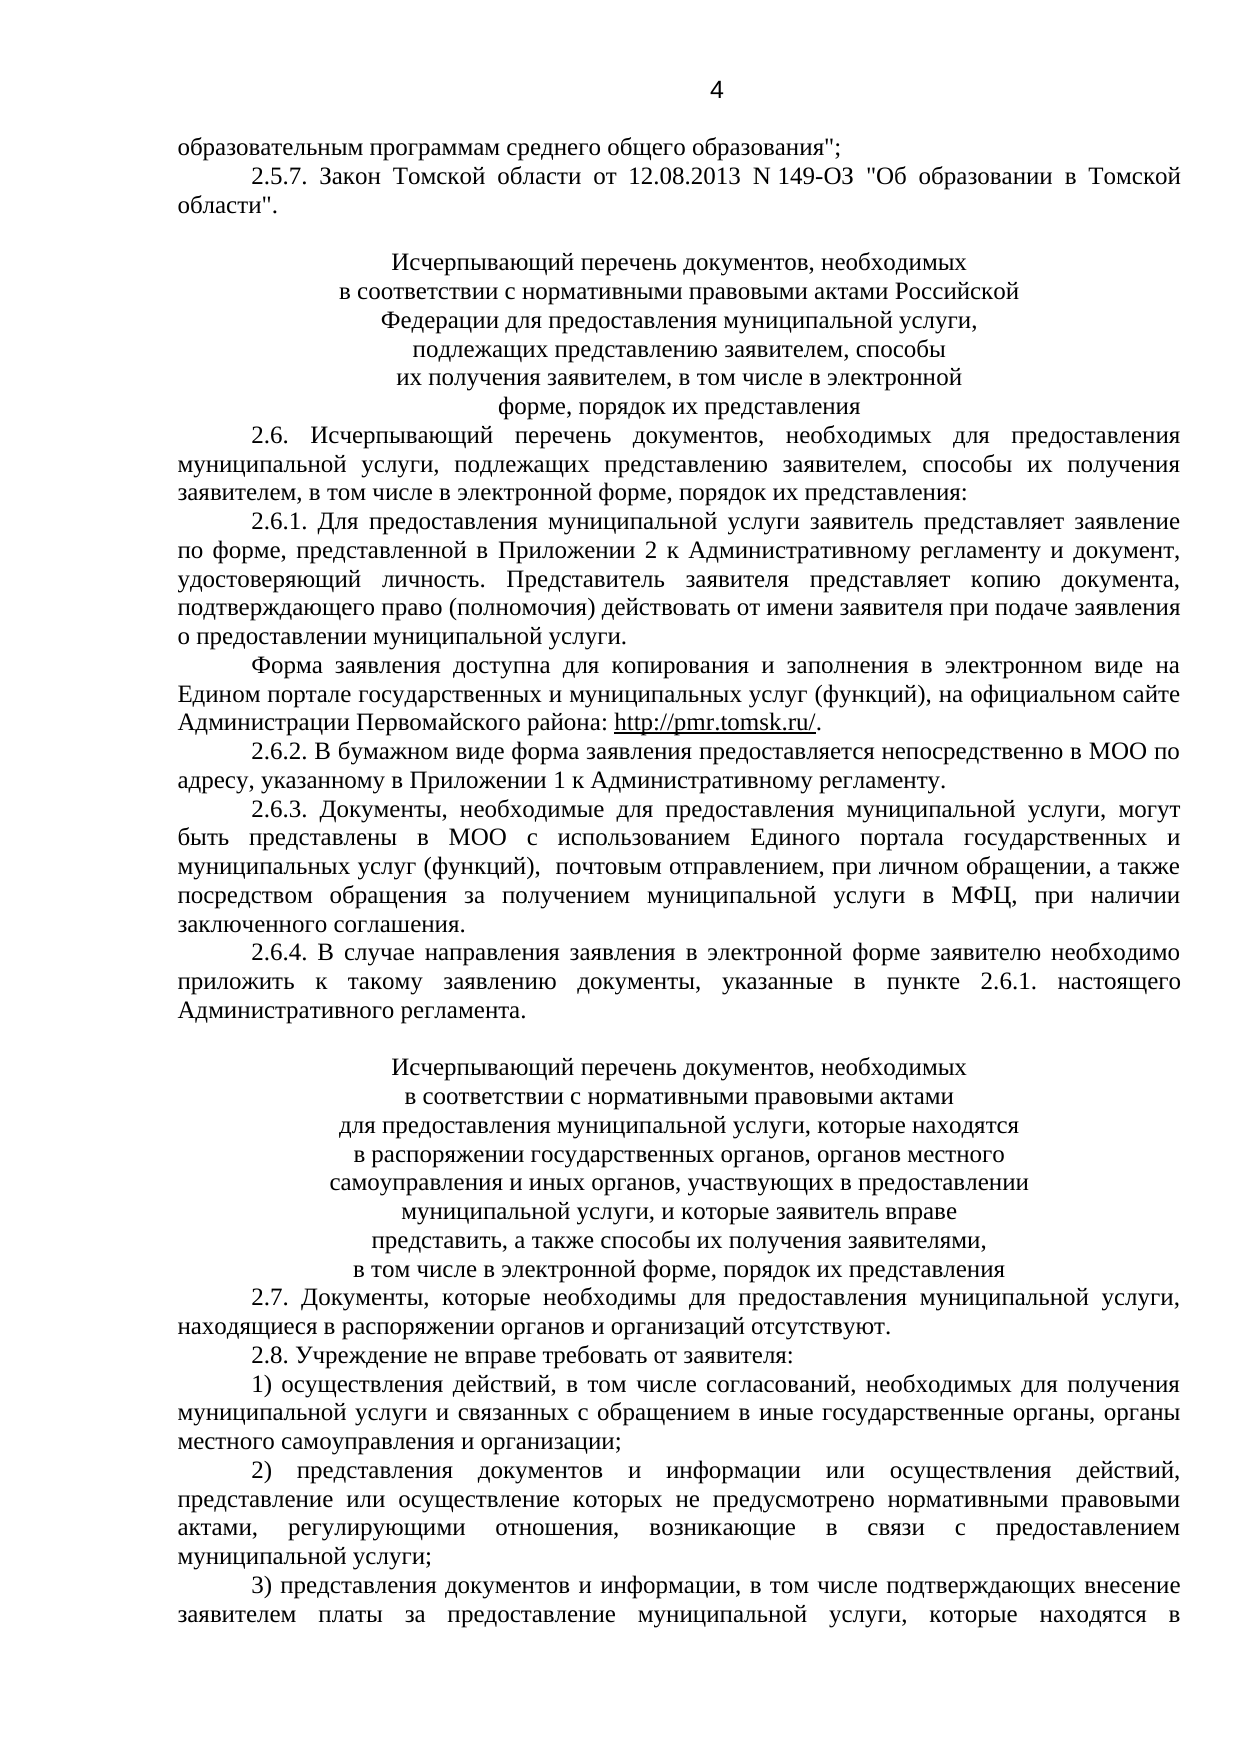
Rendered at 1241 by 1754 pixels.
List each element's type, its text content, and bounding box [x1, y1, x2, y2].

text 2) представления документов и информации или осуществления действий, представление или осуществление которых не предусмотрено нормативными правовыми актами, регулирующими отношения, возникающие в связи с предоставлением муниципальной услуги; [177, 1455, 1181, 1570]
text в том числе в электронной форме, порядок их представления [177, 1254, 1181, 1282]
text форме, порядок их представления [177, 391, 1181, 420]
text самоуправления и иных органов, участвующих в предоставлении [177, 1167, 1181, 1196]
text 2.7. Документы, которые необходимы для предоставления муниципальной услуги, находящиеся в распоряжении органов и организаций отсутствуют. [177, 1282, 1181, 1340]
text Форма заявления доступна для копирования и заполнения в электронном виде на Едином портале государственных и муниципальных услуг (функций), на официальном сайте Администрации Первомайского района: http://pmr.tomsk.ru/. [177, 650, 1181, 736]
text муниципальной услуги, и которые заявитель вправе [177, 1196, 1181, 1225]
text 2.6. Исчерпывающий перечень документов, необходимых для предоставления муниципальной услуги, подлежащих представлению заявителем, способы их получения заявителем, в том числе в электронной форме, порядок их представления: [177, 420, 1181, 506]
text Исчерпывающий перечень документов, необходимых [177, 1052, 1181, 1081]
text 2.6.2. В бумажном виде форма заявления предоставляется непосредственно в МОО по адресу, указанному в Приложении 1 к Административному регламенту. [177, 736, 1181, 794]
text 2.6.3. Документы, необходимые для предоставления муниципальной услуги, могут быть представлены в МОО с использованием Единого портала государственных и муниципальных услуг (функций), почтовым отправлением, при личном обращении, а также посредством обращения за получением муниципальной услуги в МФЦ, при наличии заключенного соглашения. [177, 794, 1181, 937]
text Исчерпывающий перечень документов, необходимых [177, 247, 1181, 276]
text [177, 1570, 1181, 1627]
text 1) осуществления действий, в том числе согласований, необходимых для получения муниципальной услуги и связанных с обращением в иные государственные органы, органы местного самоуправления и организации; [177, 1369, 1181, 1455]
text подлежащих представлению заявителем, способы [177, 334, 1181, 362]
text для предоставления муниципальной услуги, которые находятся [177, 1110, 1181, 1139]
text в распоряжении государственных органов, органов местного [177, 1139, 1181, 1167]
text в соответствии с нормативными правовыми актами Российской [177, 276, 1181, 305]
text 2.6.1. Для предоставления муниципальной услуги заявитель представляет заявление по форме, представленной в Приложении 2 к Административному регламенту и документ, удостоверяющий личность. Представитель заявителя представляет копию документа, подтверждающего право (полномочия) действовать от имени заявителя при подаче заявления о предоставлении муниципальной услуги. [177, 506, 1181, 650]
text их получения заявителем, в том числе в электронной [177, 362, 1181, 391]
text 2.8. Учреждение не вправе требовать от заявителя: [177, 1340, 1181, 1369]
text 2.6.4. В случае направления заявления в электронной форме заявителю необходимо приложить к такому заявлению документы, указанные в пункте 2.6.1. настоящего Административного регламента. [177, 937, 1181, 1024]
text в соответствии с нормативными правовыми актами [177, 1081, 1181, 1110]
text Федерации для предоставления муниципальной услуги, [177, 305, 1181, 334]
text 2.5.7. Закон Томской области от 12.08.2013 N 149-ОЗ "Об образовании в Томской области". [177, 161, 1181, 219]
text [177, 132, 1181, 161]
text представить, а также способы их получения заявителями, [177, 1225, 1181, 1254]
